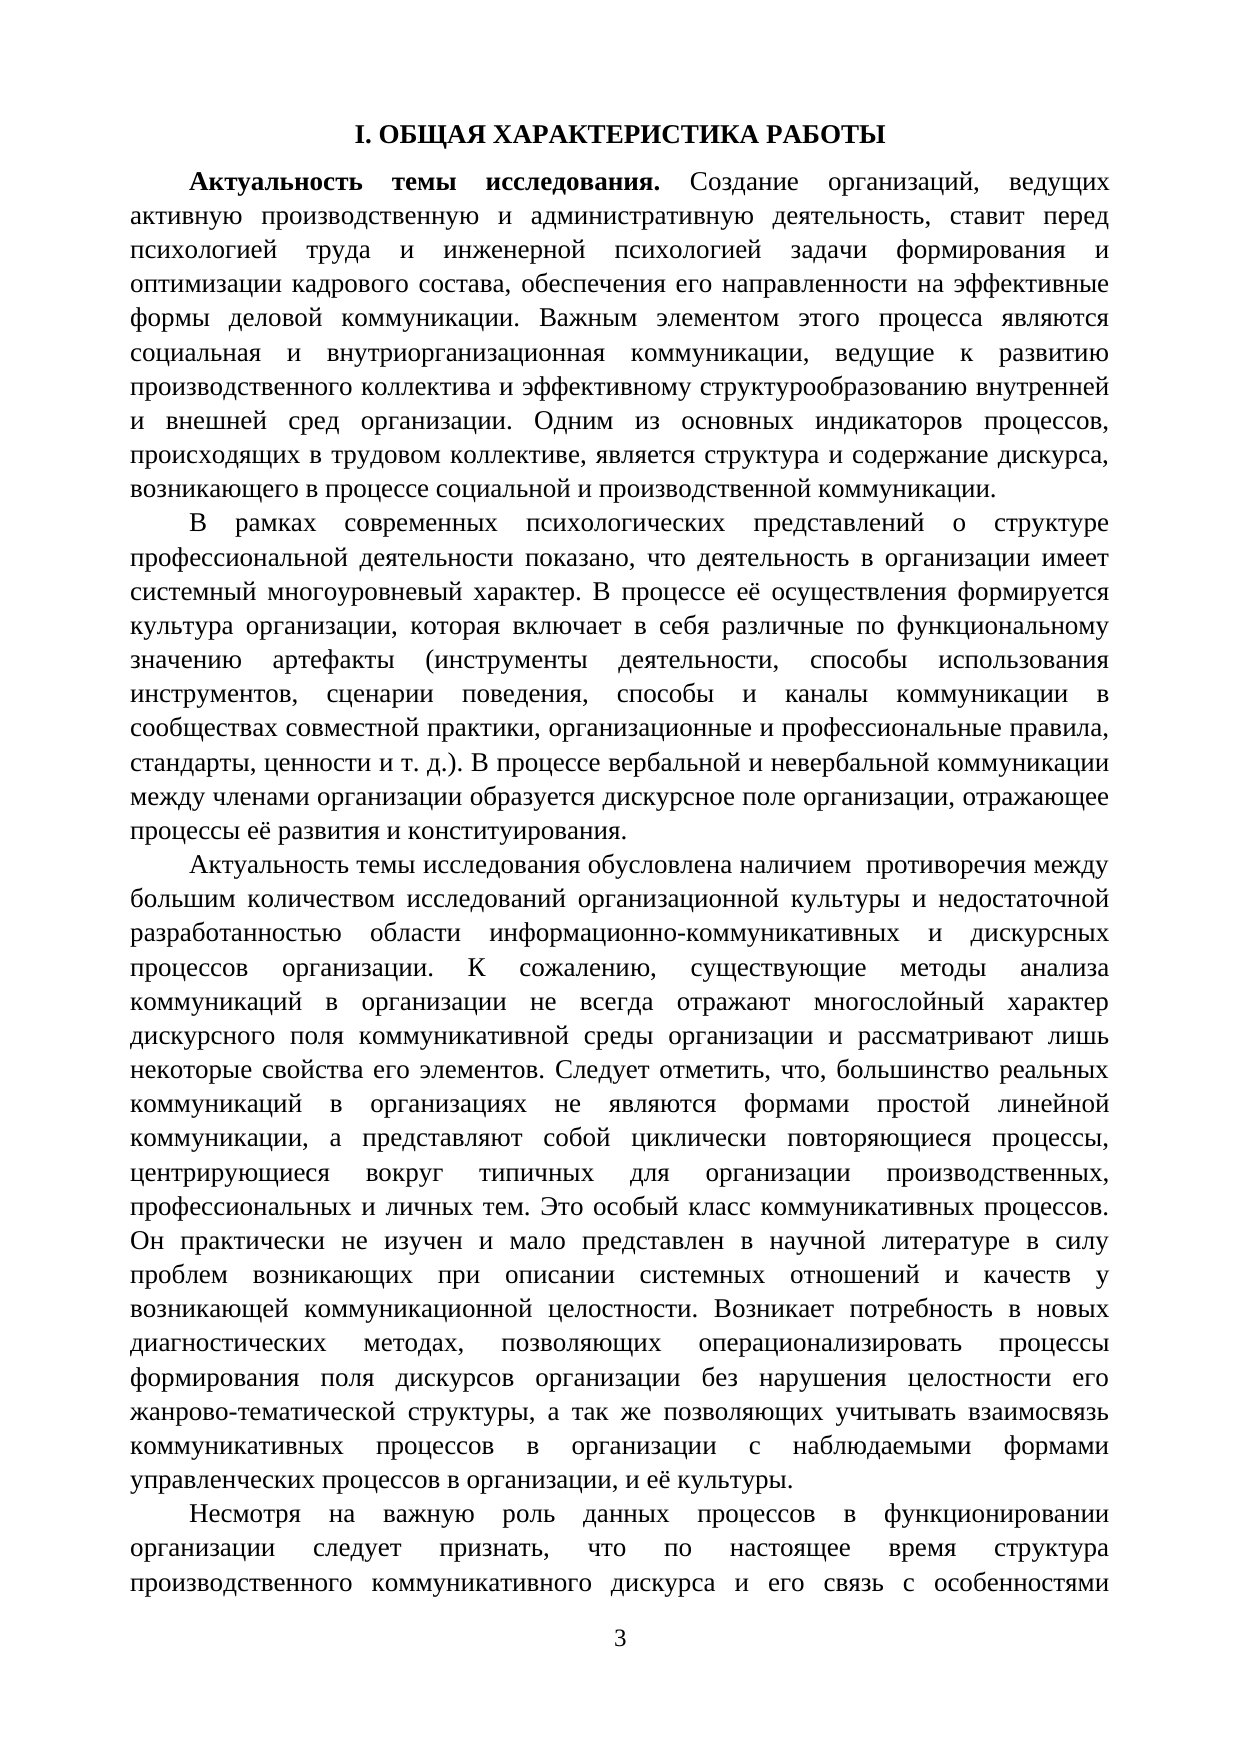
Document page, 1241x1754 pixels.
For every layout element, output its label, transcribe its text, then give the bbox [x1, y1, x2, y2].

text I. ОБЩАЯ ХАРАКТЕРИСТИКА РАБОТЫ [130, 118, 1110, 149]
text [130, 1497, 1110, 1597]
text Актуальность темы исследования. Создание организаций, ведущих активную производственную и административную деятельность, ставит перед психологией труда и инженерной психологией задачи формирования и оптимизации кадрового состава, обеспечения его направленности на эффективные формы деловой коммуникации. Важным элементом этого процесса являются социальная и внутриорганизационная коммуникации, ведущие к развитию производственного коллектива и эффективному структурообразованию внутренней и внешней сред организации. Одним из основных индикаторов процессов, происходящих в трудовом коллективе, является структура и содержание дискурса, возникающего в процессе социальной и производственной коммуникации. [130, 165, 1110, 503]
text Актуальность темы исследования обусловлена наличием противоречия между большим количеством исследований организационной культуры и недостаточной разработанностью области информационно-коммуникативных и дискурсных процессов организации. К сожалению, существующие методы анализа коммуникаций в организации не всегда отражают многослойный характер дискурсного поля коммуникативной среды организации и рассматривают лишь некоторые свойства его элементов. Следует отметить, что, большинство реальных коммуникаций в организациях не являются формами простой линейной коммуникации, а представляют собой циклически повторяющиеся процессы, центрирующиеся вокруг типичных для организации производственных, профессиональных и личных тем. Это особый класс коммуникативных процессов. Он практически не изучен и мало представлен в научной литературе в силу проблем возникающих при описании системных отношений и качеств у возникающей коммуникационной целостности. Возникает потребность в новых диагностических методах, позволяющих операционализировать процессы формирования поля дискурсов организации без нарушения целостности его жанрово-тематической структуры, а так же позволяющих учитывать взаимосвязь коммуникативных процессов в организации с наблюдаемыми формами управленческих процессов в организации, и её культуры. [130, 848, 1110, 1494]
text В рамках современных психологических представлений о структуре профессиональной деятельности показано, что деятельность в организации имеет системный многоуровневый характер. В процессе её осуществления формируется культура организации, которая включает в себя различные по функциональному значению артефакты (инструменты деятельности, способы использования инструментов, сценарии поведения, способы и каналы коммуникации в сообществах совместной практики, организационные и профессиональные правила, стандарты, ценности и т. д.). В процессе вербальной и невербальной коммуникации между членами организации образуется дискурсное поле организации, отражающее процессы её развития и конституирования. [130, 506, 1110, 845]
